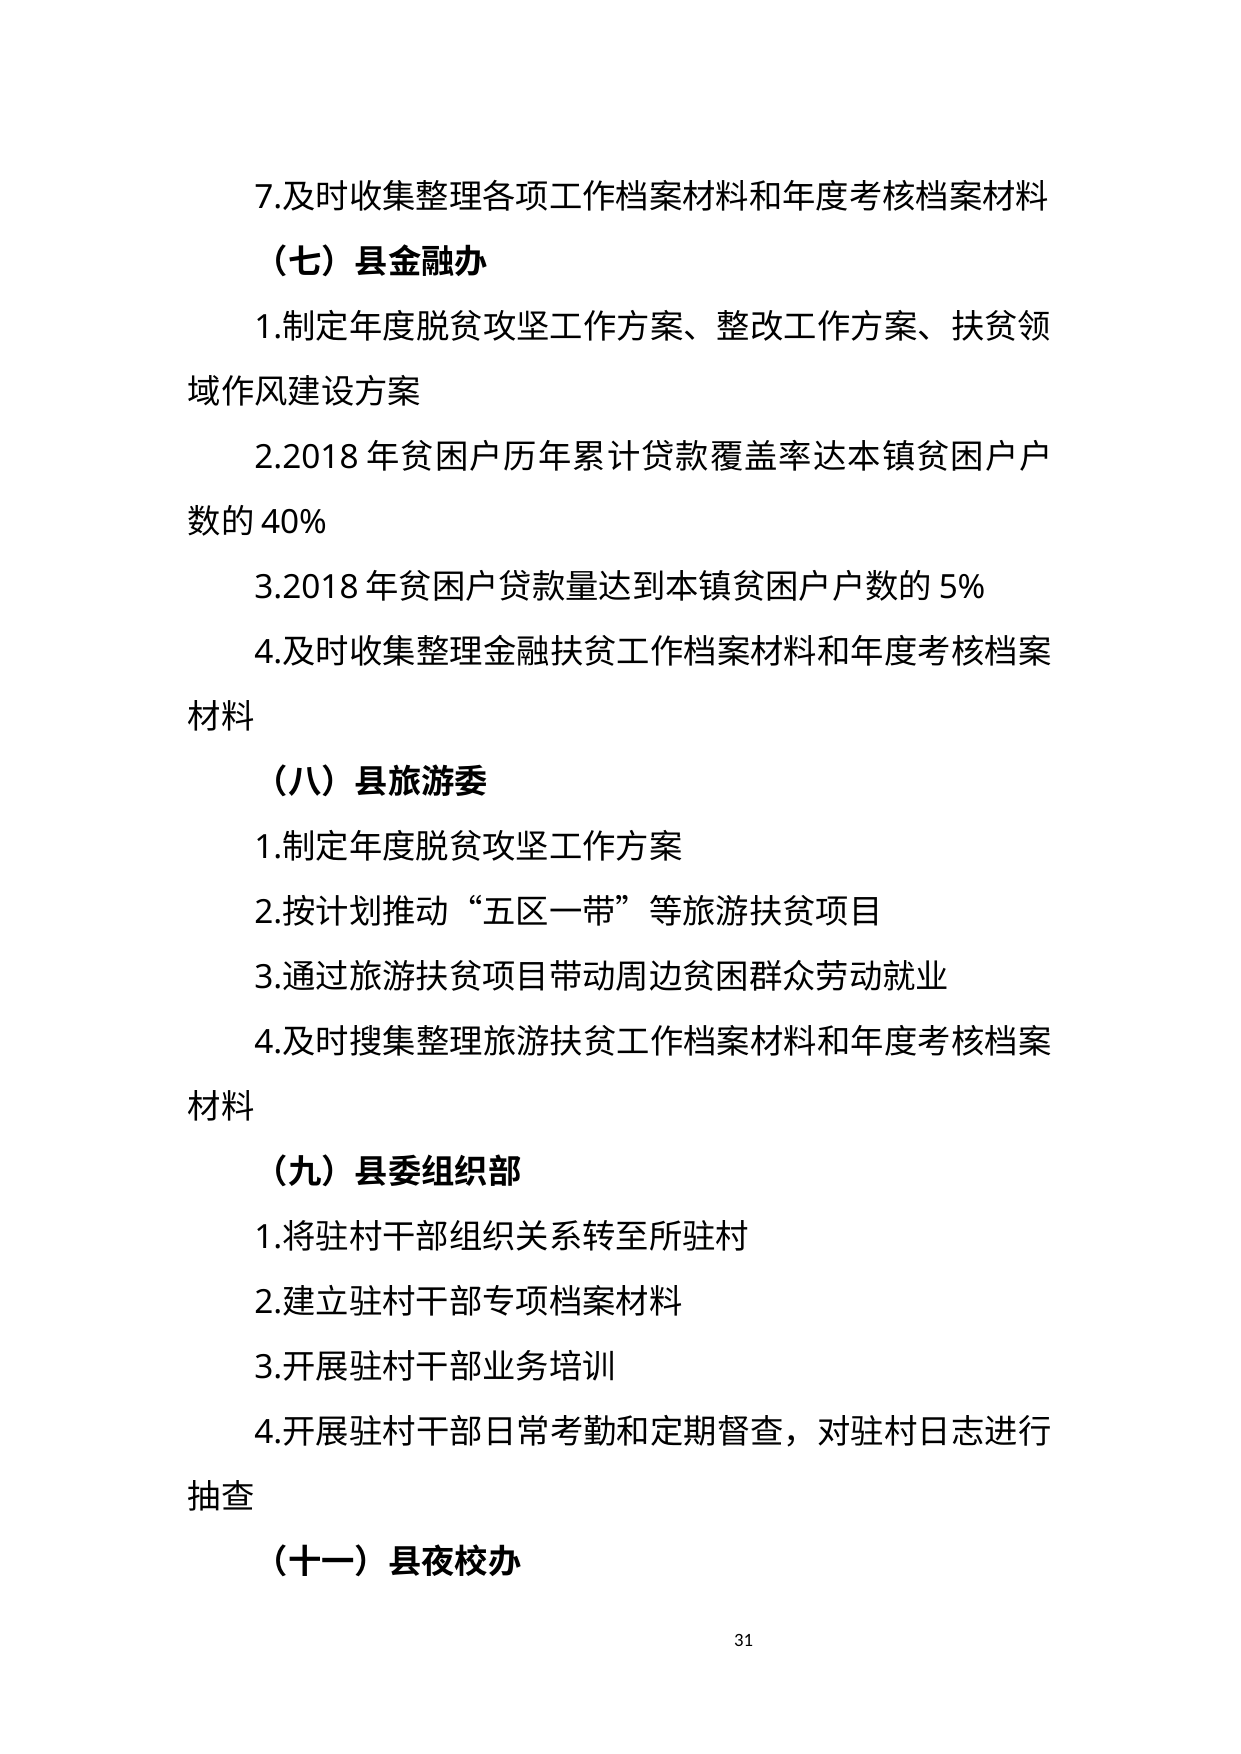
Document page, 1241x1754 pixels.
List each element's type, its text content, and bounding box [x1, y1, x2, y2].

text 4.开展驻村干部日常考勤和定期督查，对驻村日志进行抽查 [187, 1397, 1053, 1527]
text （九）县委组织部 [187, 1137, 1053, 1202]
text （八）县旅游委 [187, 747, 1053, 812]
text （七）县金融办 [187, 227, 1053, 292]
text 1.将驻村干部组织关系转至所驻村 [187, 1202, 1053, 1267]
text 4.及时搜集整理旅游扶贫工作档案材料和年度考核档案材料 [187, 1007, 1053, 1137]
text 2.建立驻村干部专项档案材料 [187, 1267, 1053, 1332]
text 2.2018年贫困户历年累计贷款覆盖率达本镇贫困户户数的40% [187, 422, 1053, 552]
text 4.及时收集整理金融扶贫工作档案材料和年度考核档案材料 [187, 617, 1053, 747]
text 2.按计划推动“五区一带”等旅游扶贫项目 [187, 877, 1053, 942]
text 3.通过旅游扶贫项目带动周边贫困群众劳动就业 [187, 942, 1053, 1007]
text （十一）县夜校办 [187, 1527, 1053, 1592]
text 1.制定年度脱贫攻坚工作方案 [187, 812, 1053, 877]
text 7.及时收集整理各项工作档案材料和年度考核档案材料 [187, 162, 1053, 227]
text 3.2018年贫困户贷款量达到本镇贫困户户数的5% [187, 552, 1053, 617]
text 3.开展驻村干部业务培训 [187, 1332, 1053, 1397]
text 1.制定年度脱贫攻坚工作方案、整改工作方案、扶贫领域作风建设方案 [187, 292, 1053, 422]
